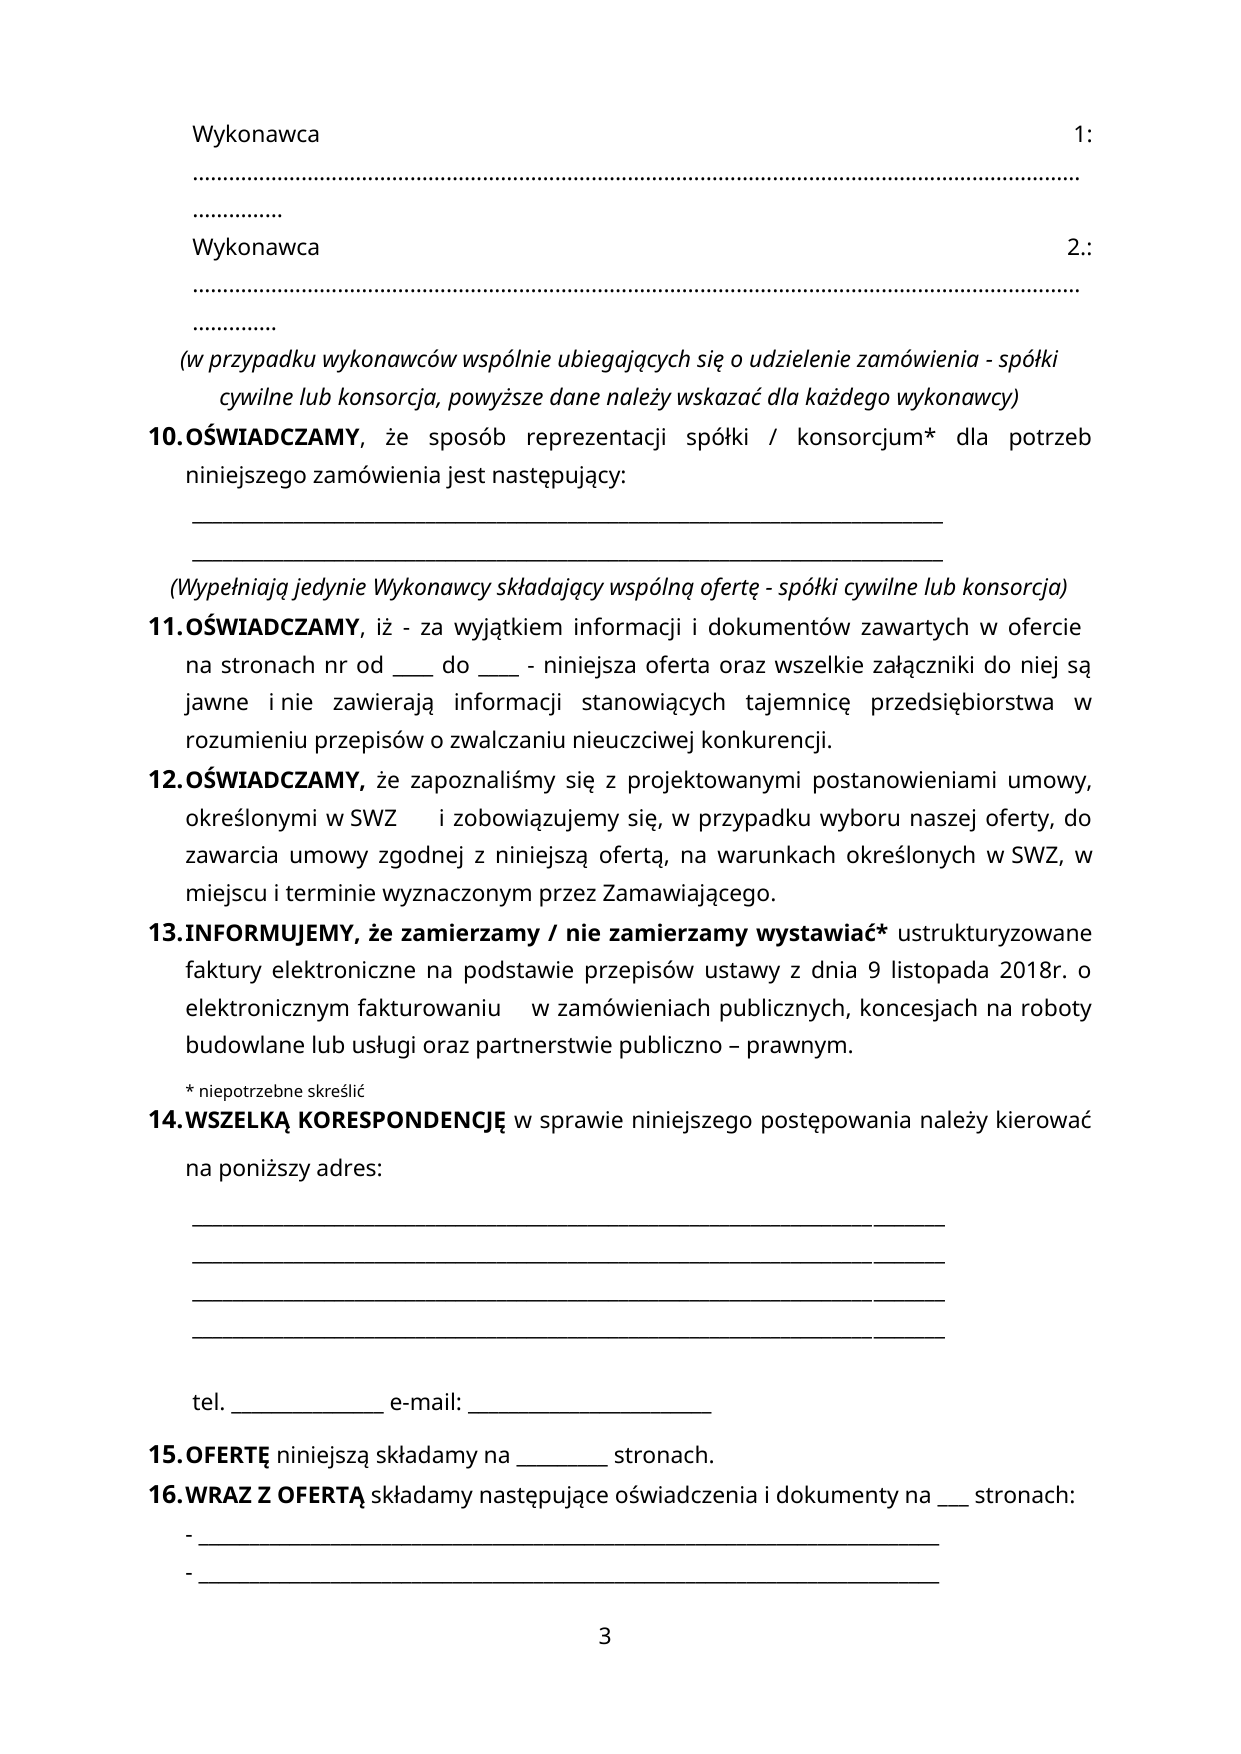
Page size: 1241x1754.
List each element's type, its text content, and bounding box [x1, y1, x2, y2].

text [185, 1555, 1092, 1587]
text (w przypadku wykonawców wspólnie ubiegających się o udzielenie zamówienia - spółki cywilne lub konsorcja, powyższe dane należy wskazać dla każdego wykonawcy) [148, 343, 1092, 412]
text __________________________________________________________________________ [192, 1311, 1092, 1342]
text * niepotrzebne skreślić [185, 1079, 1090, 1102]
text __________________________________________________________________________ [192, 1274, 1092, 1305]
list WRAZ Z OFERTĄ składamy następujące oświadczenia i dokumenty na ___ stronach: [148, 1477, 1092, 1511]
text __________________________________________________________________________ [192, 1199, 1092, 1230]
text (Wypełniają jedynie Wykonawcy składający wspólną ofertę - spółki cywilne lub konsorcja) [148, 571, 1092, 602]
list OŚWIADCZAMY, że zapoznaliśmy się z projektowanymi postanowieniami umowy, określonymi w SWZ i zobowiązujemy się, w przypadku wyboru naszej oferty, do zawarcia umowy zgodnej z niniejszą ofertą, na warunkach określonych w SWZ, w miejscu i terminie wyznaczonym przez Zamawiającego. [148, 761, 1092, 908]
text Wykonawca 2.:………………………………………………………………………………………………………………………………………..…… [192, 231, 1092, 337]
text __________________________________________________________________________ [192, 533, 1092, 565]
text __________________________________________________________________________ [192, 1236, 1092, 1267]
text Wykonawca 1:……………………………………………………………………………………………………………………………………………… [192, 118, 1092, 224]
text tel. _______________ e-mail: ________________________ [192, 1386, 1092, 1417]
list OŚWIADCZAMY, że sposób reprezentacji spółki / konsorcjum* dla potrzeb niniejszego zamówienia jest następujący: [148, 418, 1092, 490]
text __________________________________________________________________________ [192, 496, 1092, 527]
list OFERTĘ niniejszą składamy na _________ stronach. [148, 1436, 1092, 1470]
list OŚWIADCZAMY, iż - za wyjątkiem informacji i dokumentów zawartych w ofercie na stronach nr od ____ do ____ - niniejsza oferta oraz wszelkie załączniki do niej są jawne i nie zawierają informacji stanowiących tajemnicę przedsiębiorstwa w rozumieniu przepisów o zwalczaniu nieuczciwej konkurencji. [148, 608, 1092, 755]
list WSZELKĄ KORESPONDENCJĘ w sprawie niniejszego postępowania należy kierować na poniższy adres: [148, 1102, 1092, 1183]
list INFORMUJEMY, że zamierzamy / nie zamierzamy wystawiać* ustrukturyzowane faktury elektroniczne na podstawie przepisów ustawy z dnia 9 listopada 2018r. o elektronicznym fakturowaniu w zamówieniach publicznych, koncesjach na roboty budowlane lub usługi oraz partnerstwie publiczno – prawnym. [148, 914, 1092, 1061]
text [185, 1518, 1092, 1549]
